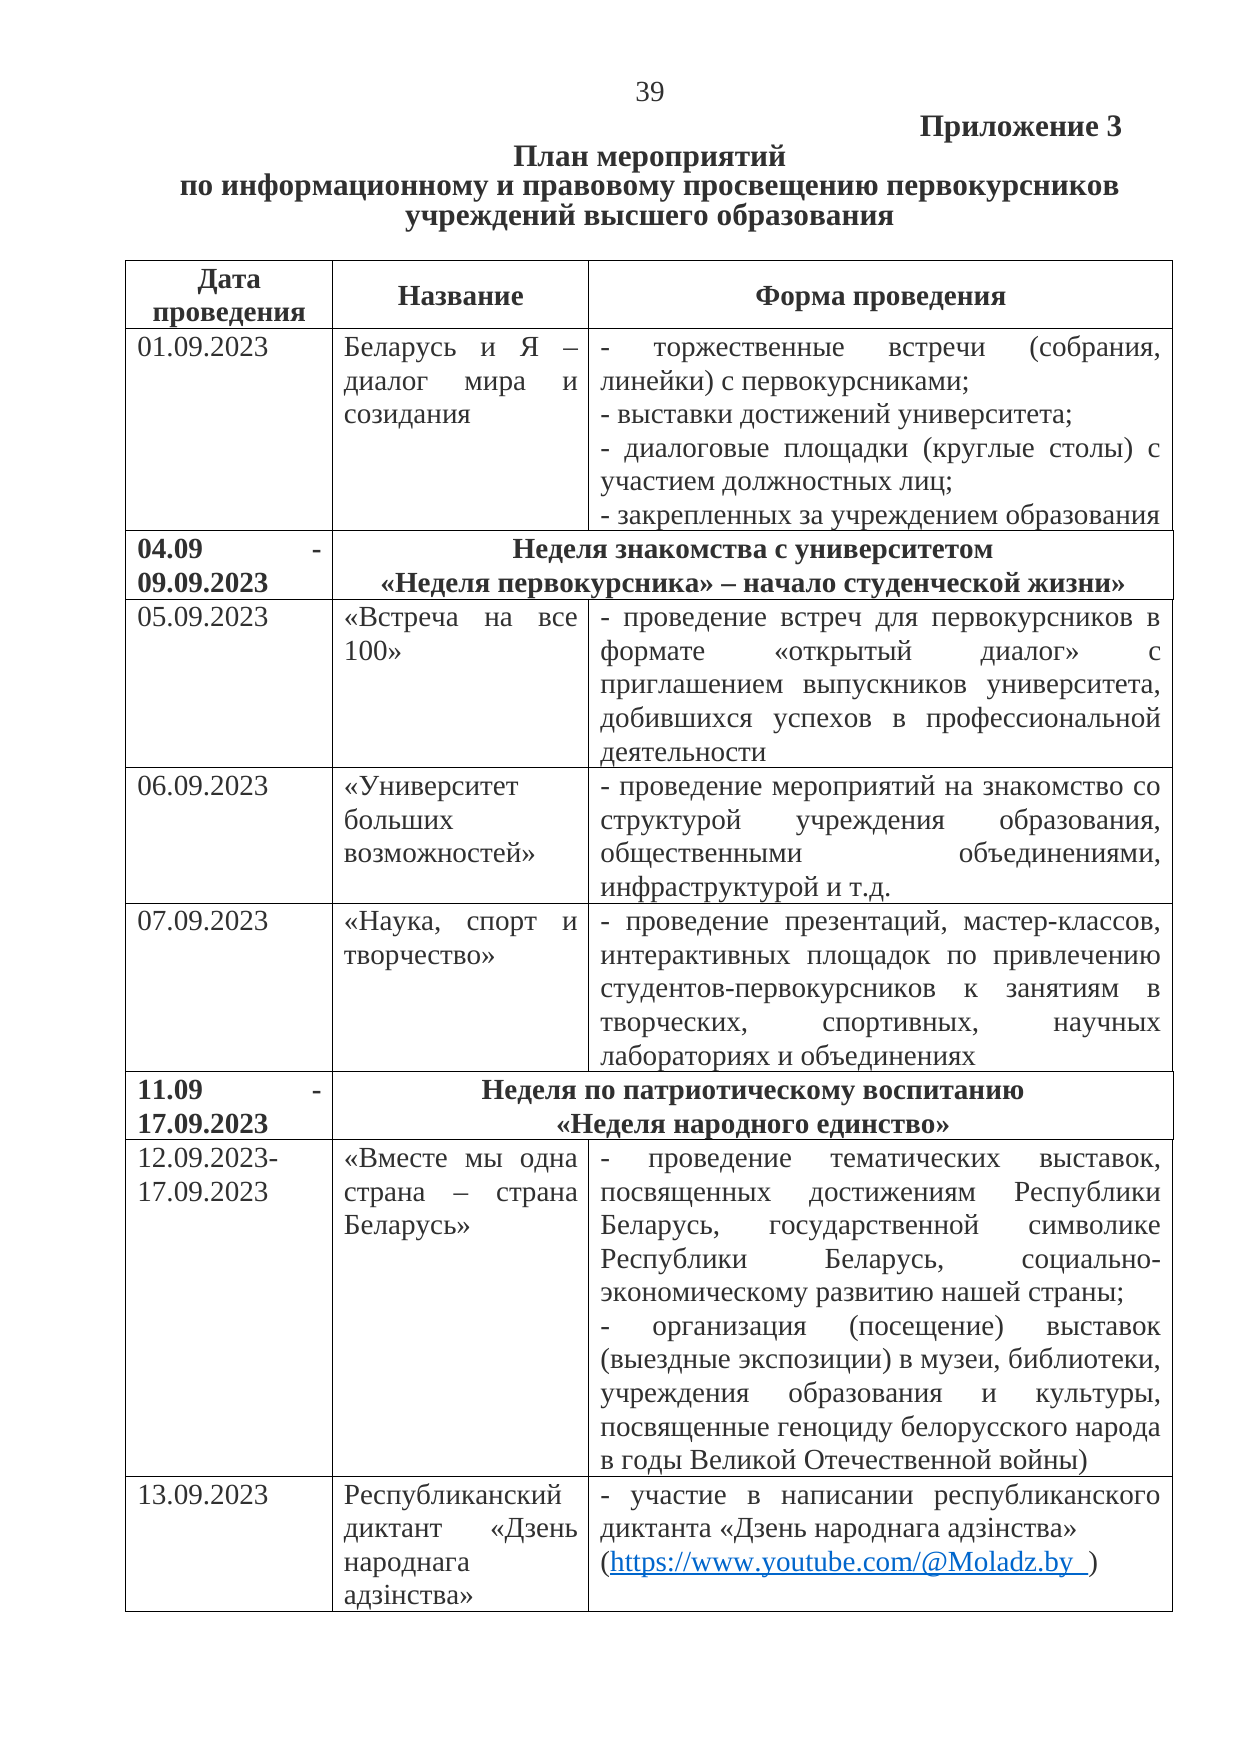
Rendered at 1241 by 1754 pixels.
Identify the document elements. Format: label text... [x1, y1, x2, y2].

table_cell 06.09.2023 [126, 768, 332, 902]
table_cell 12.09.2023-17.09.2023 [126, 1140, 332, 1476]
table_cell Неделя по патриотическому воспитанию «Неделя народного единство» [333, 1072, 1173, 1139]
table_cell - проведение тематических выставок, посвященных достижениям Республики Беларусь, государственной символике Республики Беларусь, социально-экономическому развитию нашей страны; - организация (посещение) выставок (выездные экспозиции) в музеи, библиотеки, учреждения образования и культуры, посвященные геноциду белорусского народа в годы Великой Отечественной войны) [589, 1140, 1172, 1476]
table_cell - участие в написании республиканского диктанта «Дзень народнага адзінства» (https://www.youtube.com/@Moladz.by_) [589, 1477, 1172, 1611]
table_cell - проведение мероприятий на знакомство со структурой учреждения образования, общественными объединениями, инфраструктурой и т.д. [589, 768, 1172, 902]
table_header Дата проведения [126, 261, 332, 328]
table_cell «Встреча на все 100» [333, 600, 588, 767]
table_cell Беларусь и Я – диалог мира и созидания [333, 329, 588, 530]
table_cell «Университет больших возможностей» [333, 768, 588, 902]
table_cell 04.09 - 09.09.2023 [126, 531, 332, 598]
text План мероприятий [177, 143, 1122, 172]
table_cell 13.09.2023 [126, 1477, 332, 1611]
table_cell 07.09.2023 [126, 904, 332, 1071]
table_cell 01.09.2023 [126, 329, 332, 530]
table_header Форма проведения [589, 261, 1172, 328]
table_cell Неделя знакомства с университетом «Неделя первокурсника» – начало студенческой жизни» [333, 531, 1173, 598]
table_cell - торжественные встречи (собрания, линейки) с первокурсниками; - выставки достижений университета; - диалоговые площадки (круглые столы) с участием должностных лиц; - закрепленных за учреждением образования [589, 329, 1172, 530]
table_cell «Вместе мы одна страна – страна Беларусь» [333, 1140, 588, 1476]
table_cell «Наука, спорт и творчество» [333, 904, 588, 1071]
table_cell 11.09 - 17.09.2023 [126, 1072, 332, 1139]
table_cell - проведение встреч для первокурсников в формате «открытый диалог» с приглашением выпускников университета, добившихся успехов в профессиональной деятельности [589, 600, 1172, 767]
table_cell Республиканский диктант «Дзень народнага адзінства» [333, 1477, 588, 1611]
text по информационному и правовому просвещению первокурсников учреждений высшего образования [177, 172, 1122, 231]
table_header Название [333, 261, 588, 328]
text Приложение 3 [177, 107, 1122, 143]
table_cell 05.09.2023 [126, 600, 332, 767]
table_cell - проведение презентаций, мастер-классов, интерактивных площадок по привлечению студентов-первокурсников к занятиям в творческих, спортивных, научных лабораториях и объединениях [589, 904, 1172, 1071]
